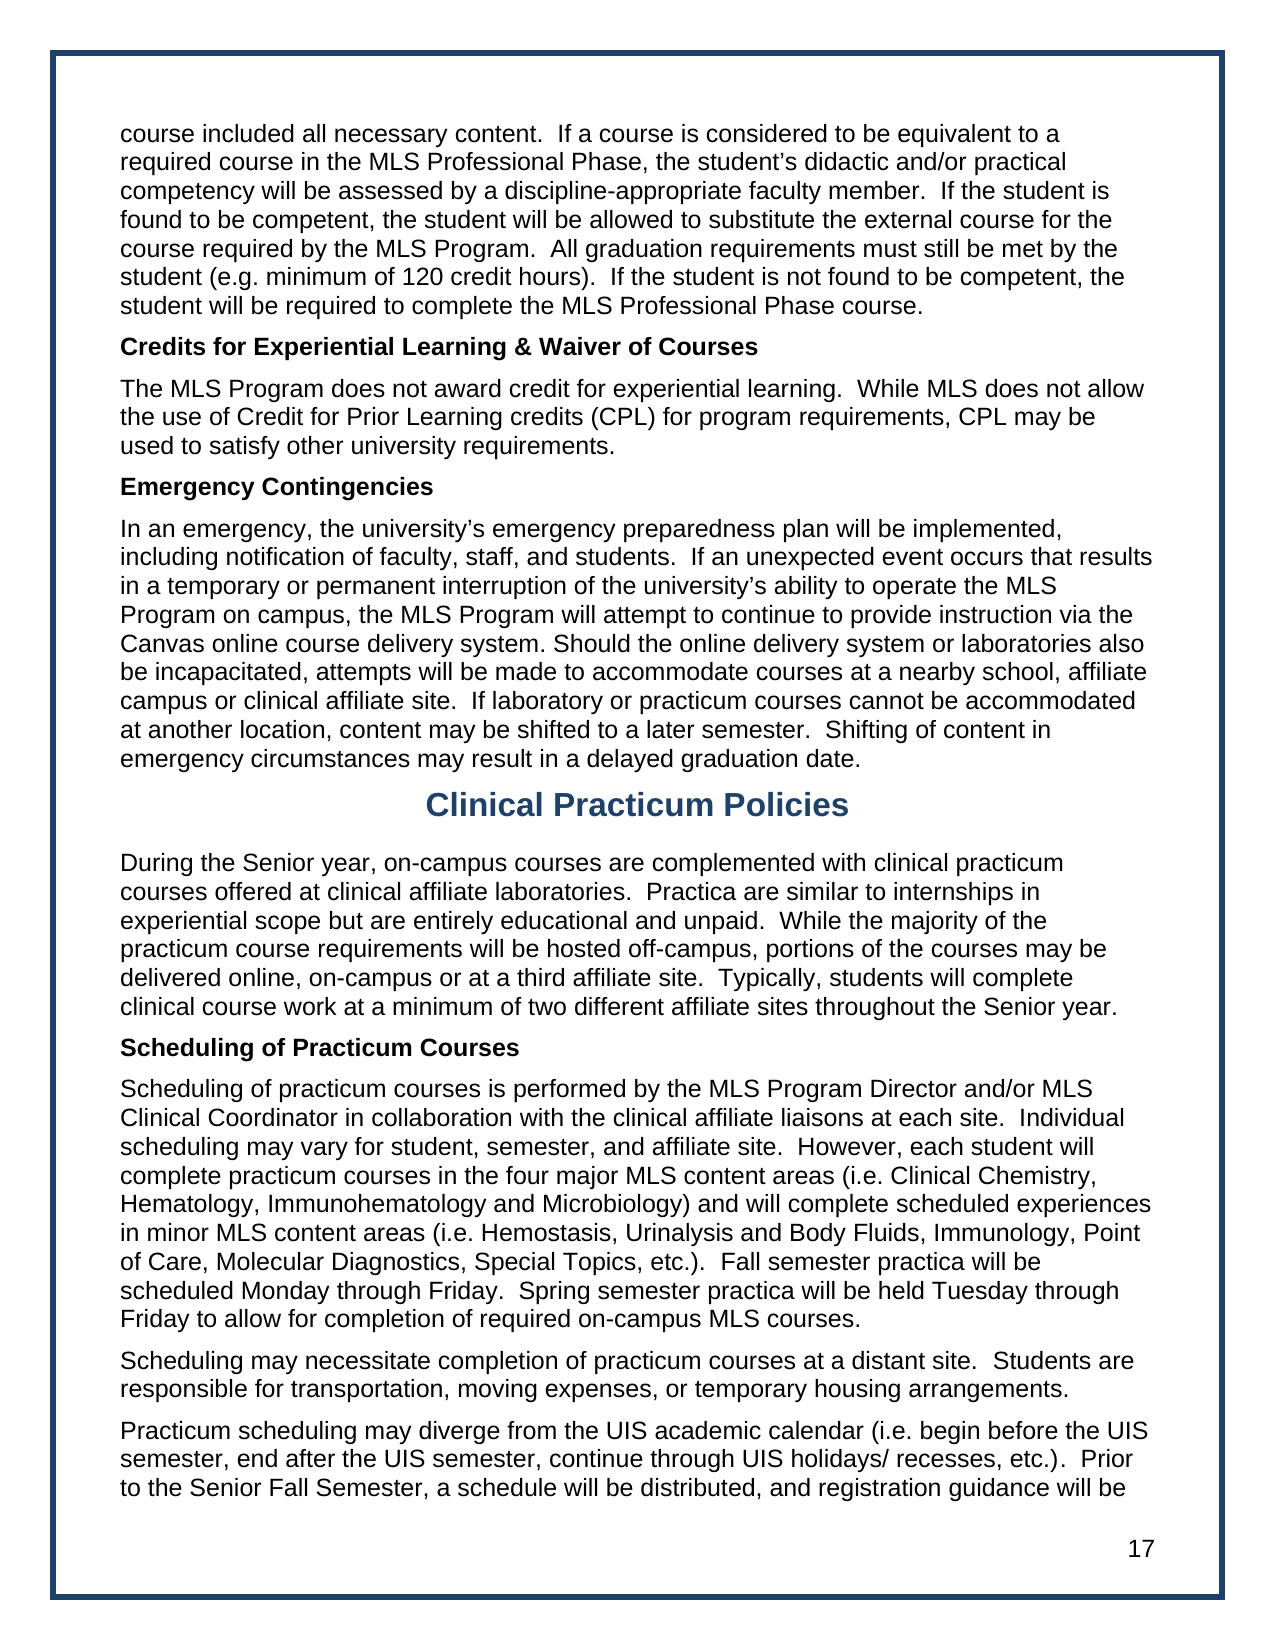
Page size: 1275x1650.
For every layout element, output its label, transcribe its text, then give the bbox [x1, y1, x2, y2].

text Scheduling of practicum courses is performed by the MLS Program Director and/or MLS Clinical Coordinator in collaboration with the clinical affiliate liaisons at each site. Individual scheduling may vary for student, semester, and affiliate site. However, each student will complete practicum courses in the four major MLS content areas (i.e. Clinical Chemistry, Hematology, Immunohematology and Microbiology) and will complete scheduled experiences in minor MLS content areas (i.e. Hemostasis, Urinalysis and Body Fluids, Immunology, Point of Care, Molecular Diagnostics, Special Topics, etc.). Fall semester practica will be scheduled Monday through Friday. Spring semester practica will be held Tuesday through Friday to allow for completion of required on-campus MLS courses. [120, 1074, 1155, 1333]
subtitle Emergency Contingencies [120, 472, 1155, 501]
subtitle Credits for Experiential Learning & Waiver of Courses [120, 332, 1155, 361]
text During the Senior year, on-campus courses are complemented with clinical practicum courses offered at clinical affiliate laboratories. Practica are similar to internships in experiential scope but are entirely educational and unpaid. While the majority of the practicum course requirements will be hosted off-campus, portions of the courses may be delivered online, on-campus or at a third affiliate site. Typically, students will complete clinical course work at a minimum of two different affiliate sites throughout the Senior year. [120, 848, 1155, 1021]
subtitle Clinical Practicum Policies [120, 785, 1155, 823]
text The MLS Program does not award credit for experiential learning. While MLS does not allow the use of Credit for Prior Learning credits (CPL) for program requirements, CPL may be used to satisfy other university requirements. [120, 373, 1155, 460]
text Scheduling may necessitate completion of practicum courses at a distant site. Students are responsible for transportation, moving expenses, or temporary housing arrangements. [120, 1346, 1155, 1403]
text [120, 1416, 1155, 1502]
text In an emergency, the university’s emergency preparedness plan will be implemented, including notification of faculty, staff, and students. If an unexpected event occurs that results in a temporary or permanent interruption of the university’s ability to operate the MLS Program on campus, the MLS Program will attempt to continue to provide instruction via the Canvas online course delivery system. Should the online delivery system or laboratories also be incapacitated, attempts will be made to accommodate courses at a nearby school, affiliate campus or clinical affiliate site. If laboratory or practicum courses cannot be accommodated at another location, content may be shifted to a later semester. Shifting of content in emergency circumstances may result in a delayed graduation date. [120, 513, 1155, 772]
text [120, 118, 1155, 320]
subtitle Scheduling of Practicum Courses [120, 1033, 1155, 1062]
